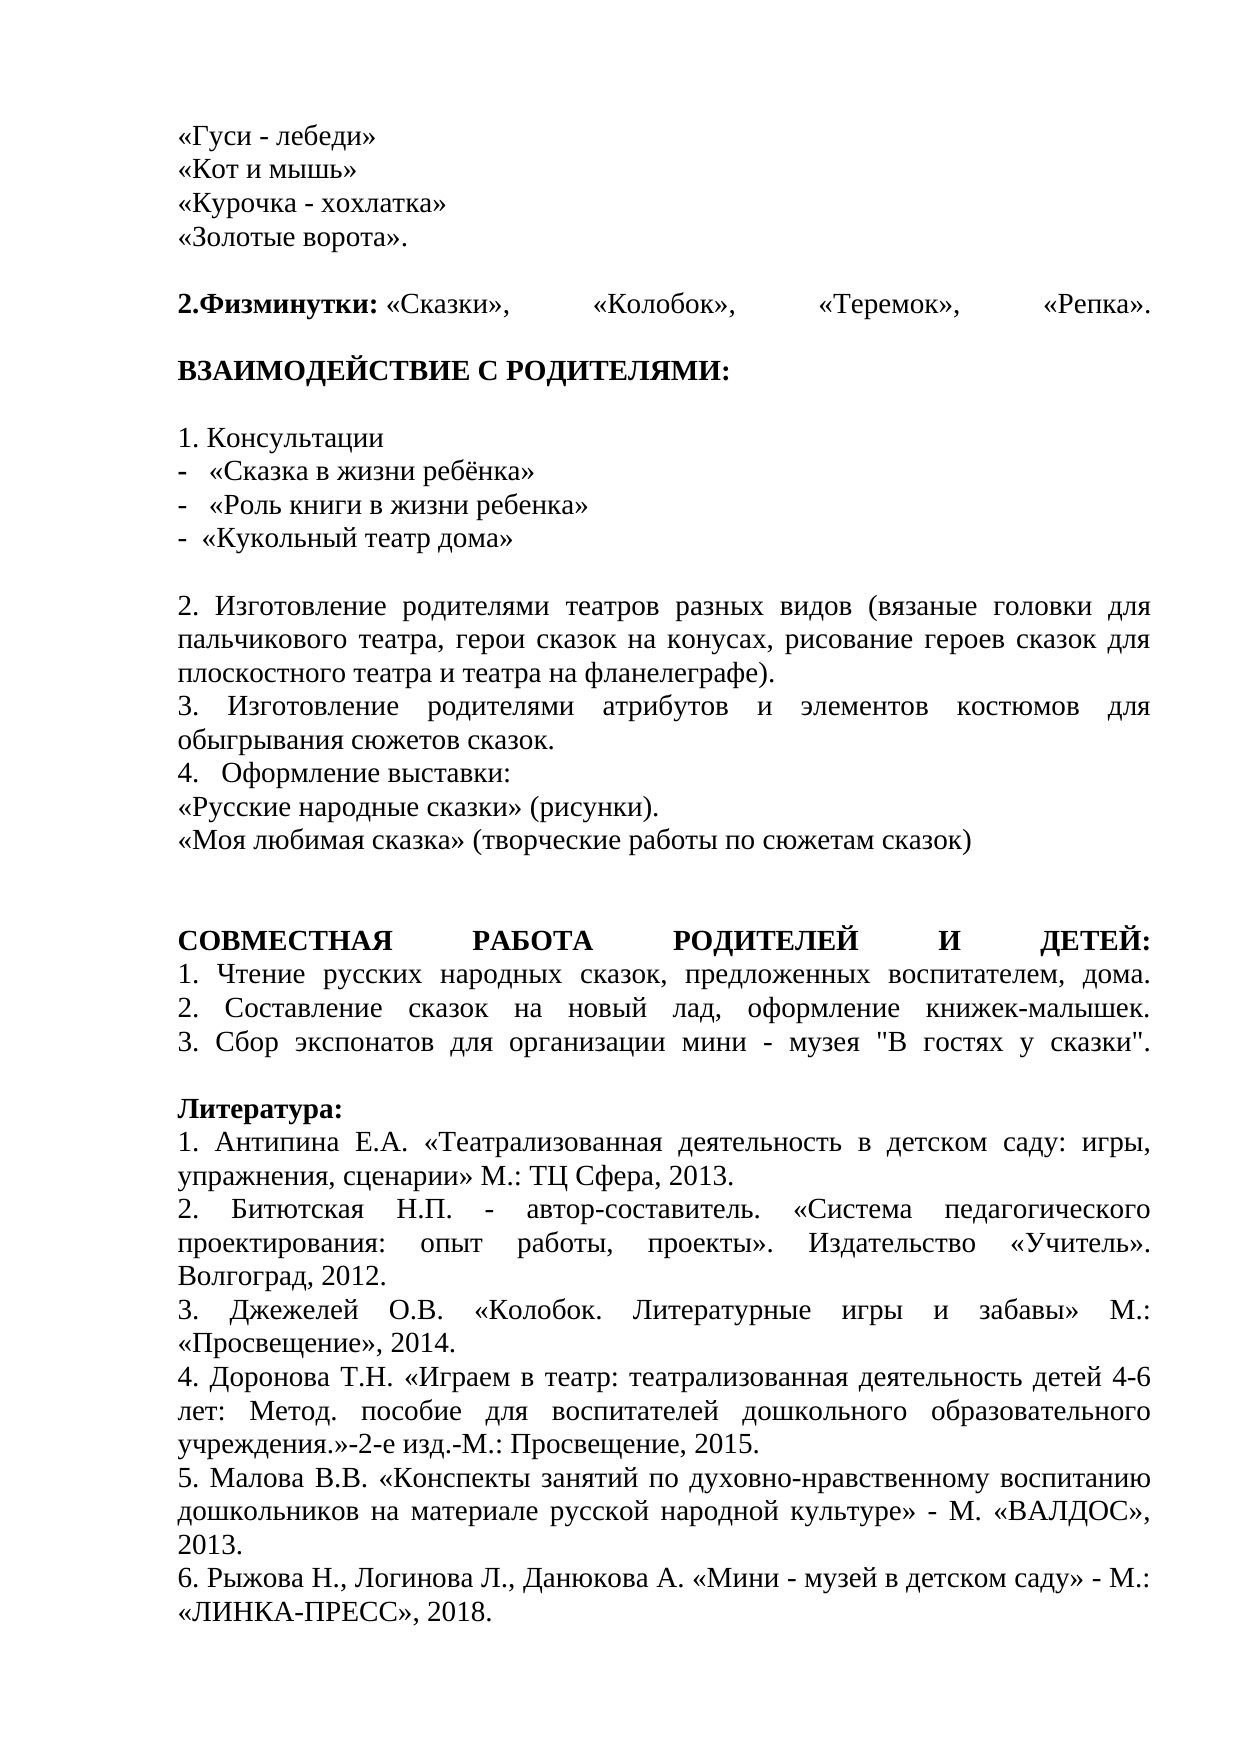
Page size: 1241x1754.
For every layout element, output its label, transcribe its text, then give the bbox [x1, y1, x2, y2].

text 3. Джежелей О.В. «Колобок. Литературные игры и забавы» М.: «Просвещение», 2014. [177, 1292, 1152, 1359]
text - «Кукольный театр дома» [177, 521, 1152, 554]
text 1. Консультации [177, 386, 1152, 453]
text 4. Доронова Т.Н. «Играем в театр: театрализованная деятельность детей 4-6 лет: Метод. пособие для воспитателей дошкольного образовательного учреждения.»-2-е изд.-М.: Просвещение, 2015. [177, 1359, 1152, 1460]
text 2.Физминутки: «Сказки», «Колобок», «Теремок», «Репка». ВЗАИМОДЕЙСТВИЕ С РОДИТЕЛЯМИ: [177, 252, 1152, 386]
text «Моя любимая сказка» (творческие работы по сюжетам сказок) [177, 822, 1152, 856]
text 3. Изготовление родителями атрибутов и элементов костюмов для обыгрывания сюжетов сказок. [177, 688, 1152, 755]
text 5. Малова В.В. «Конспекты занятий по духовно-нравственному воспитанию дошкольников на материале русской народной культуре» - М. «ВАЛДОС», 2013. 6. Рыжова Н., Логинова Л., Данюкова А. «Мини - музей в детском саду» - М.: «ЛИНКА-ПРЕСС», 2018. [177, 1460, 1152, 1627]
text «Курочка - хохлатка» [177, 185, 1152, 219]
text «Кот и мышь» [177, 152, 1152, 185]
text 2. Битютская Н.П. - автор-составитель. «Система педагогического проектирования: опыт работы, проекты». Издательство «Учитель». Волгоград, 2012. [177, 1191, 1152, 1292]
text 2. Изготовление родителями театров разных видов (вязаные головки для пальчикового театра, герои сказок на конусах, рисование героев сказок для плоскостного театра и театра на фланелеграфе). [177, 554, 1152, 688]
text - «Сказка в жизни ребёнка» [177, 453, 1152, 487]
text «Гуси - лебеди» [177, 118, 1152, 152]
text СОВМЕСТНАЯ РАБОТА РОДИТЕЛЕЙ И ДЕТЕЙ: 1. Чтение русских народных сказок, предложенных воспитателем, дома. 2. Составление сказок на новый лад, оформление книжек-малышек. 3. Сбор экспонатов для организации мини - музея "В гостях у сказки". Литература: 1. Антипина Е.А. «Театрализованная деятельность в детском саду: игры, упражнения, сценарии» М.: ТЦ Сфера, 2013. [177, 856, 1152, 1191]
text - «Роль книги в жизни ребенка» [177, 487, 1152, 521]
text «Русские народные сказки» (рисунки). [177, 789, 1152, 822]
text «Золотые ворота». [177, 219, 1152, 252]
text 4. Оформление выставки: [177, 755, 1152, 789]
